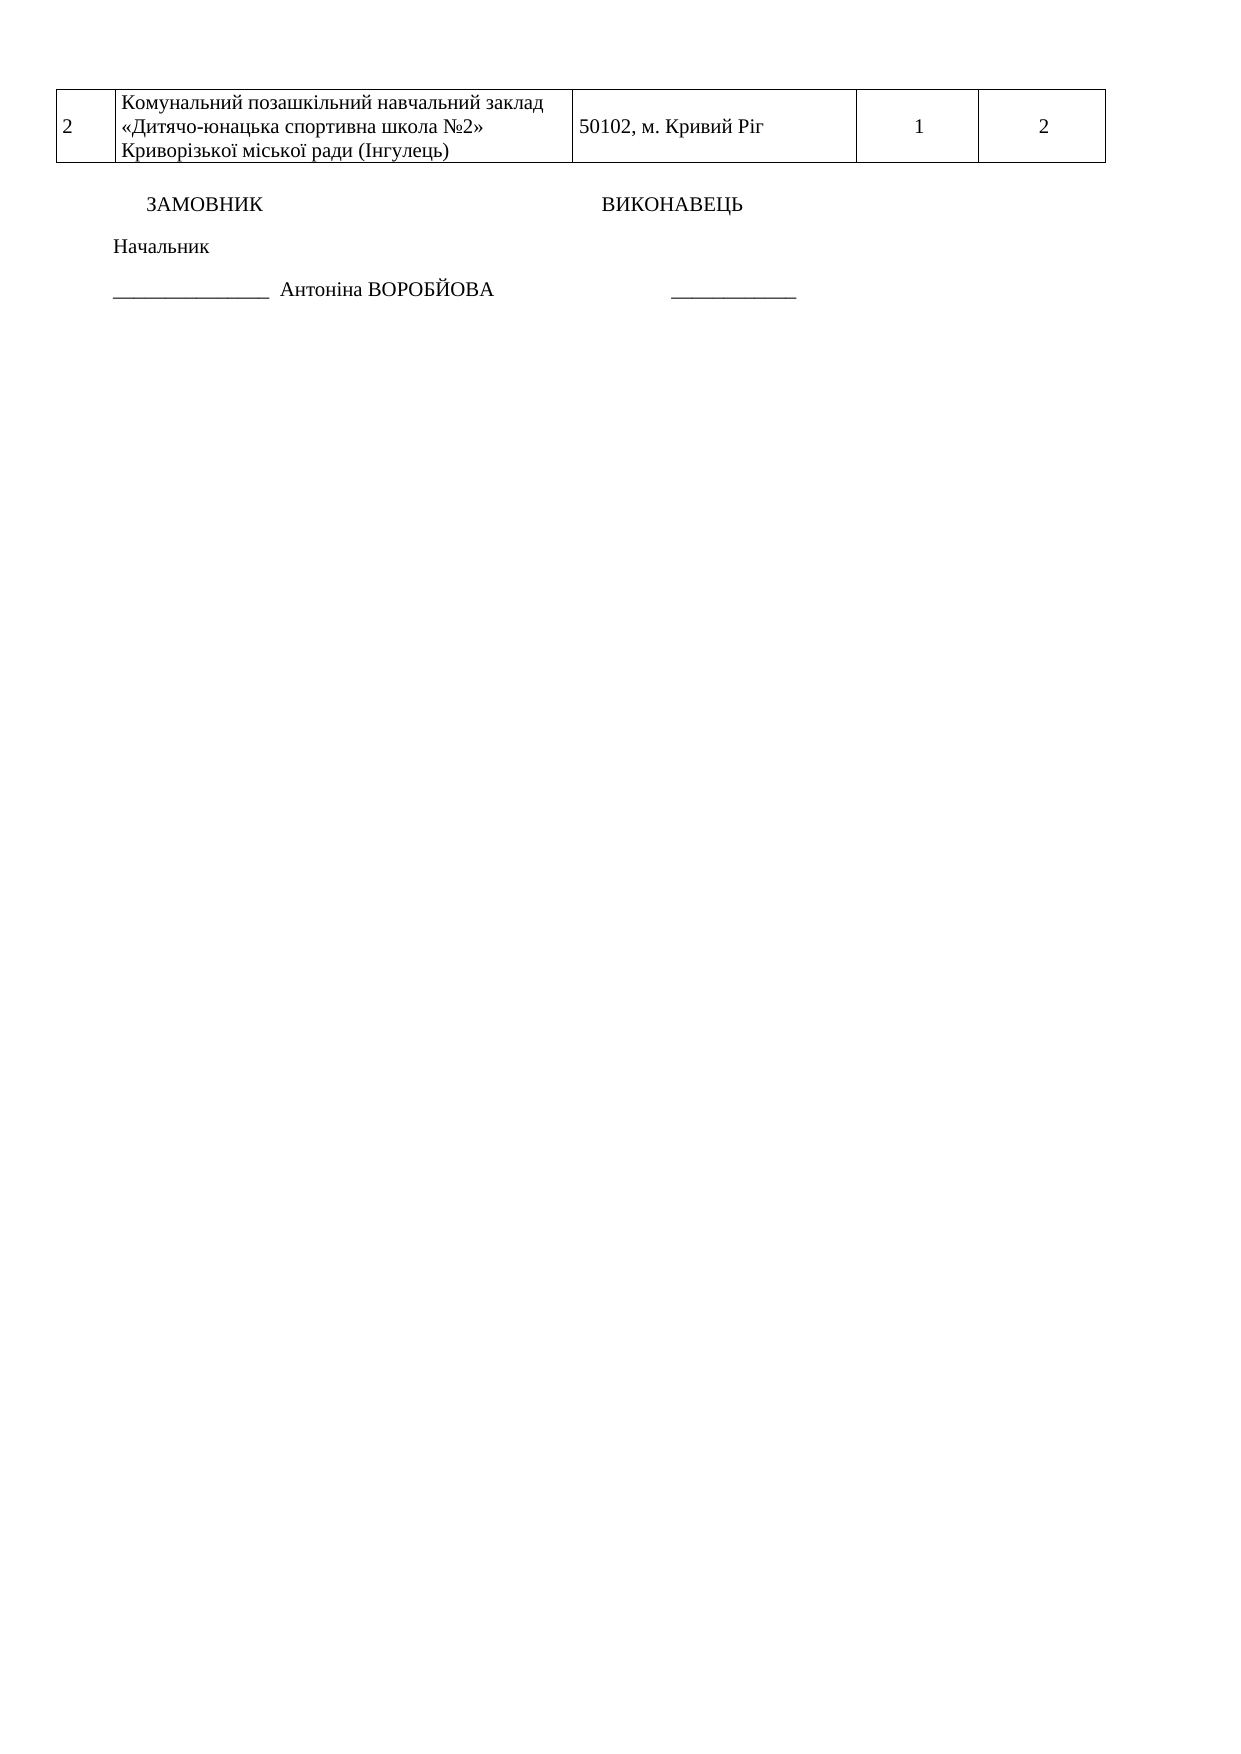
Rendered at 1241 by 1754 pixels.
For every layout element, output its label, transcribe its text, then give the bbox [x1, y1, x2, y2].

table_cell 50102, м. Кривий Ріг [573, 90, 856, 162]
table_cell 2 [979, 90, 1105, 162]
table_cell Комунальний позашкільний навчальний заклад «Дитячо-юнацька спортивна школа №2» Криворізької міської ради (Інгулець) [116, 90, 572, 162]
table_cell 2 [57, 90, 115, 162]
table_cell 1 [857, 90, 978, 162]
text ЗАМОВНИК ВИКОНАВЕЦЬ [89, 192, 1167, 216]
text _______________ Антоніна ВОРОБЙОВА ____________ [113, 277, 1167, 301]
text Начальник [113, 234, 1167, 258]
